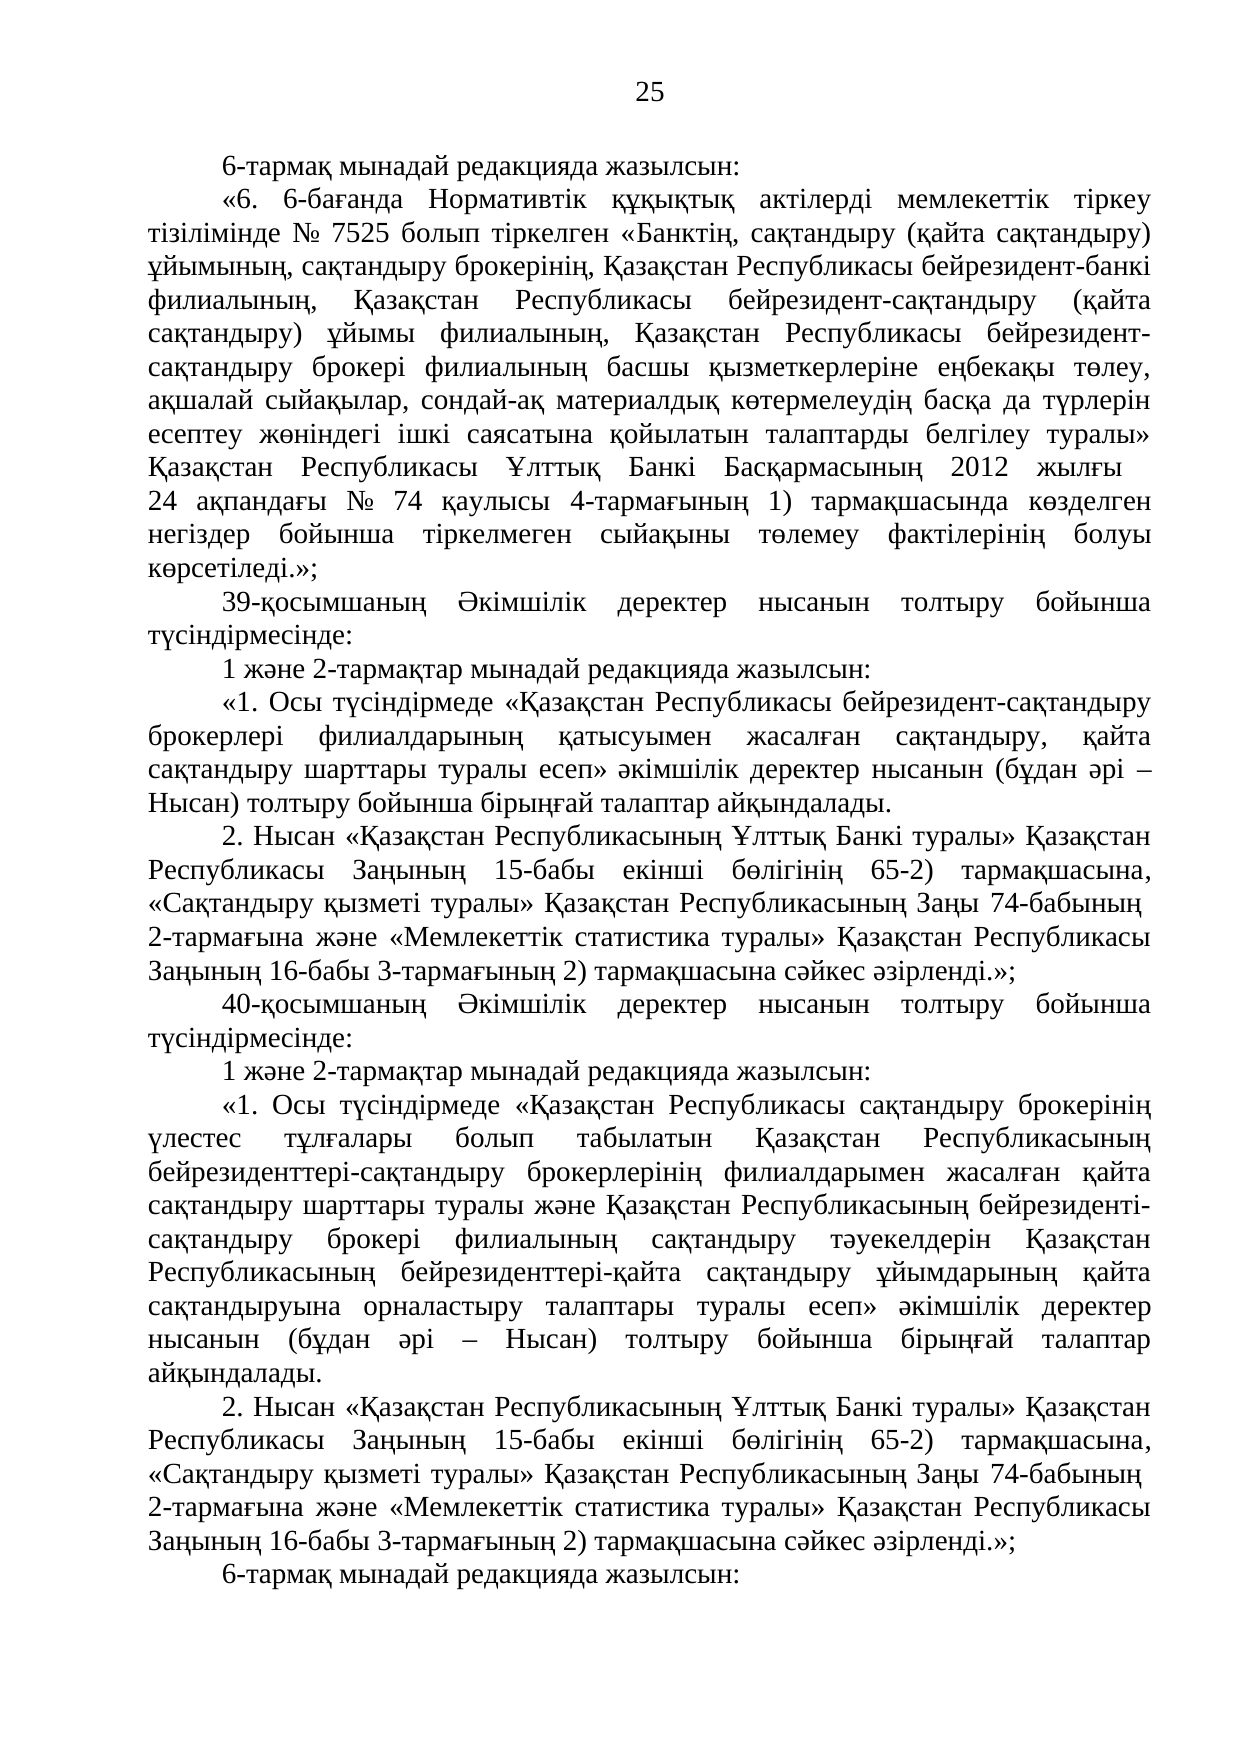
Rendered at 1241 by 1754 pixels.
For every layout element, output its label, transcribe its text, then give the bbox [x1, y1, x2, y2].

text 2. Нысан «Қазақстан Республикасының Ұлттық Банкі туралы» Қазақстан Республикасы Заңының 15-бабы екінші бөлігінің 65-2) тармақшасына, «Сақтандыру қызметі туралы» Қазақстан Республикасының Заңы 74-бабының 2-тармағына және «Мемлекеттік статистика туралы» Қазақстан Республикасы Заңының 16-бабы 3-тармағының 2) тармақшасына сәйкес әзірленді.»; [148, 818, 1152, 986]
text 1 және 2-тармақтар мынадай редакцияда жазылсын: [148, 651, 1152, 684]
text «1. Осы түсіндірмеде «Қазақстан Республикасы сақтандыру брокерінің үлестес тұлғалары болып табылатын Қазақстан Республикасының бейрезиденттері-сақтандыру брокерлерінің филиалдарымен жасалған қайта сақтандыру шарттары туралы және Қазақстан Республикасының бейрезиденті-сақтандыру брокері филиалының сақтандыру тәуекелдерін Қазақстан Республикасының бейрезиденттері-қайта сақтандыру ұйымдарының қайта сақтандыруына орналастыру талаптары туралы есеп» әкімшілік деректер нысанын (бұдан әрі – Нысан) толтыру бойынша бірыңғай талаптар айқындалады. [148, 1087, 1152, 1389]
text «6. 6-бағанда Нормативтік құқықтық актілерді мемлекеттік тіркеу тізілімінде № 7525 болып тіркелген «Банктің, сақтандыру (қайта сақтандыру) ұйымының, сақтандыру брокерінің, Қазақстан Республикасы бейрезидент-банкі филиалының, Қазақстан Республикасы бейрезидент-сақтандыру (қайта сақтандыру) ұйымы филиалының, Қазақстан Республикасы бейрезидент-сақтандыру брокері филиалының басшы қызметкерлеріне еңбекақы төлеу, ақшалай сыйақылар, сондай-ақ материалдық көтермелеудің басқа да түрлерін есептеу жөніндегі ішкі саясатына қойылатын талаптарды белгілеу туралы» Қазақстан Республикасы Ұлттық Банкі Басқармасының 2012 жылғы 24 ақпандағы № 74 қаулысы 4-тармағының 1) тармақшасында көзделген негіздер бойынша тіркелмеген сыйақыны төлемеу фактілерінің болуы көрсетіледі.»; [148, 181, 1152, 584]
text 1 және 2-тармақтар мынадай редакцияда жазылсын: [148, 1053, 1152, 1087]
text 39-қосымшаның Әкімшілік деректер нысанын толтыру бойынша түсіндірмесінде: [148, 584, 1152, 651]
text 6-тармақ мынадай редакцияда жазылсын: [148, 1556, 1152, 1590]
text 40-қосымшаның Әкімшілік деректер нысанын толтыру бойынша түсіндірмесінде: [148, 986, 1152, 1053]
text «1. Осы түсіндірмеде «Қазақстан Республикасы бейрезидент-сақтандыру брокерлері филиалдарының қатысуымен жасалған сақтандыру, қайта сақтандыру шарттары туралы есеп» әкімшілік деректер нысанын (бұдан әрі – Нысан) толтыру бойынша бірыңғай талаптар айқындалады. [148, 684, 1152, 818]
text 2. Нысан «Қазақстан Республикасының Ұлттық Банкі туралы» Қазақстан Республикасы Заңының 15-бабы екінші бөлігінің 65-2) тармақшасына, «Сақтандыру қызметі туралы» Қазақстан Республикасының Заңы 74-бабының 2-тармағына және «Мемлекеттік статистика туралы» Қазақстан Республикасы Заңының 16-бабы 3-тармағының 2) тармақшасына сәйкес әзірленді.»; [148, 1389, 1152, 1556]
text 6-тармақ мынадай редакцияда жазылсын: [148, 148, 1152, 181]
